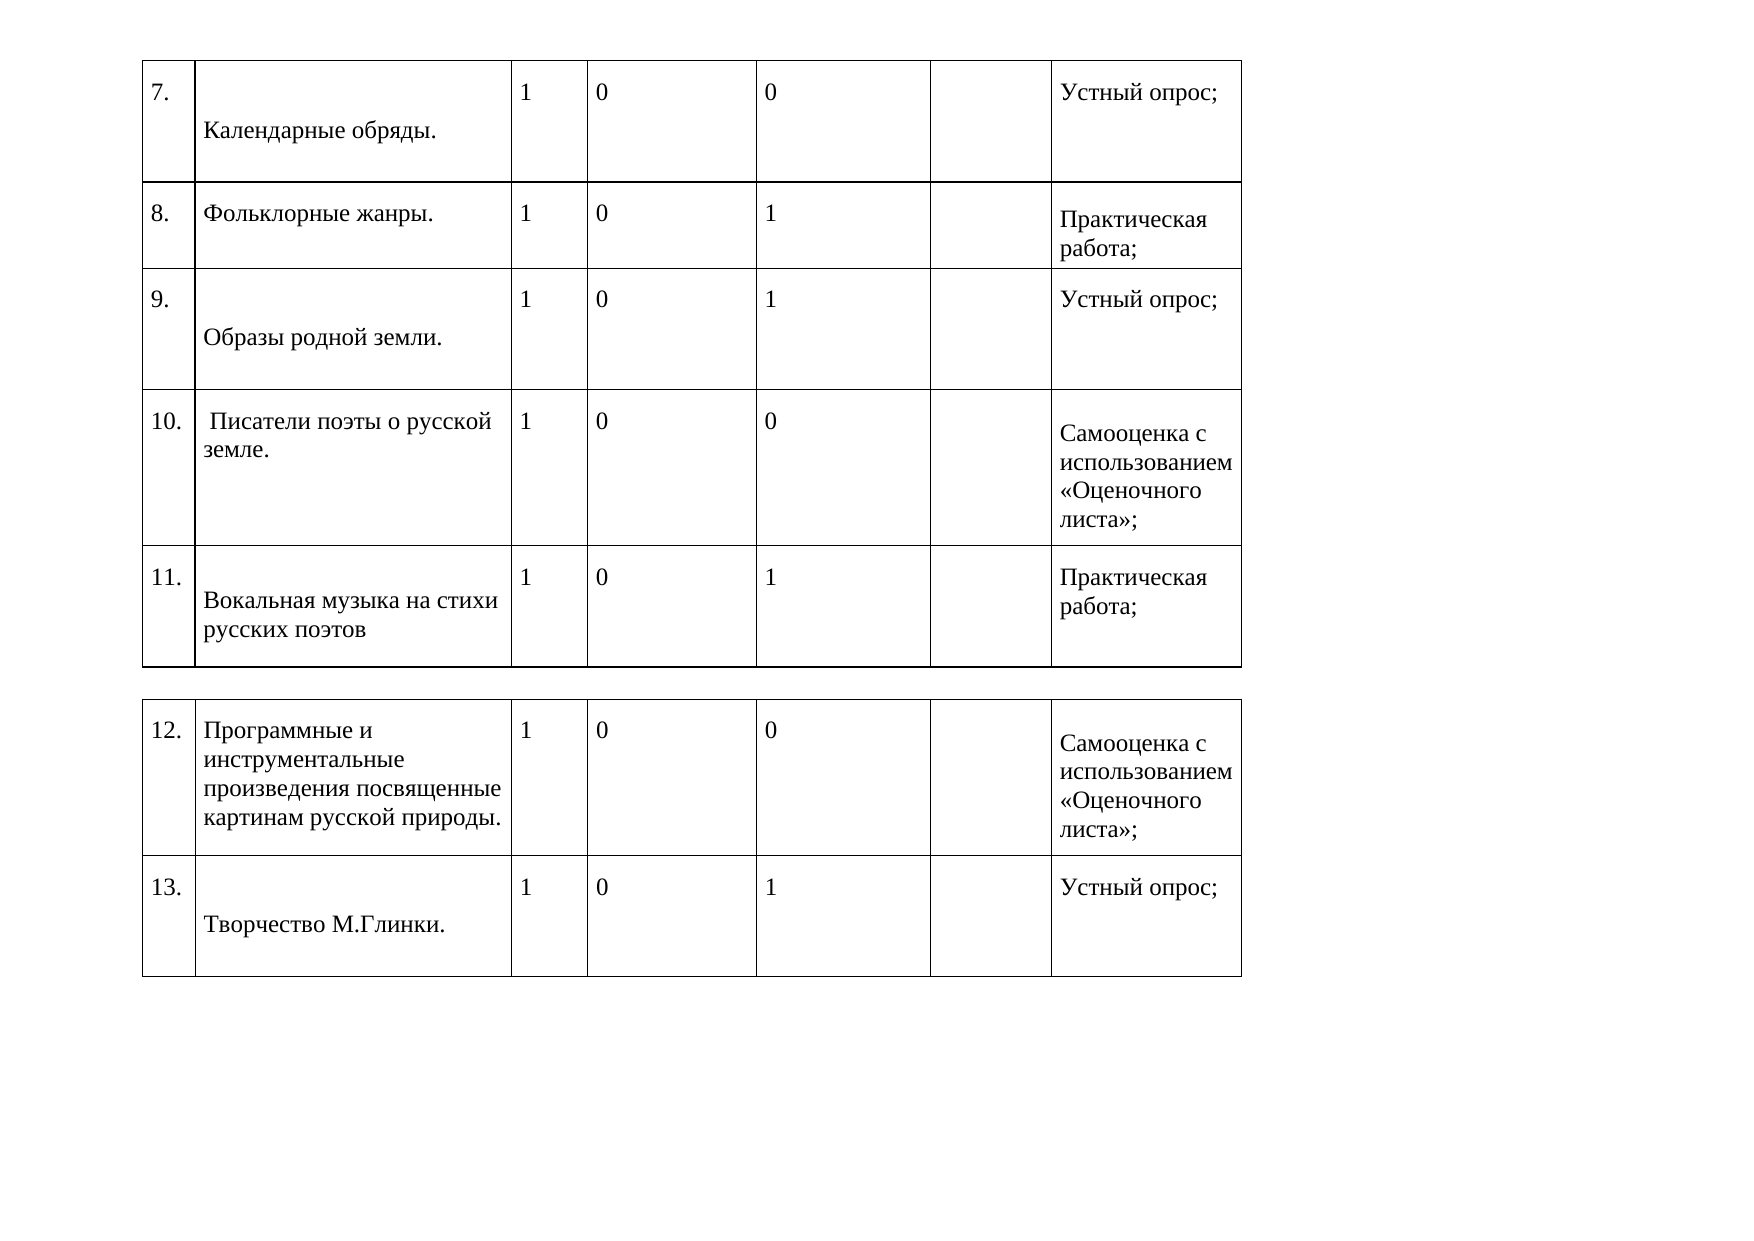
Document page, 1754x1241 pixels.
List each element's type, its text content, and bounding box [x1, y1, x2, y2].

table_cell 13. [143, 856, 195, 976]
table_cell 1 [757, 183, 930, 267]
table_cell 10. [143, 390, 194, 545]
table_cell Самооценка с использованием «Оценочного листа»; [1052, 390, 1241, 545]
table_cell [931, 183, 1051, 267]
table_cell 0 [757, 61, 930, 181]
table_cell 1 [512, 546, 587, 666]
table_cell Писатели поэты о русской земле. [196, 390, 511, 545]
table_cell 1 [757, 269, 930, 389]
table_cell 1 [757, 856, 930, 976]
table_header 12. [143, 700, 195, 855]
table_cell 0 [588, 183, 756, 267]
table_cell [931, 856, 1051, 976]
table_cell Устный опрос; [1052, 269, 1241, 389]
table_cell Практическая работа; [1052, 183, 1241, 267]
table_cell 0 [588, 546, 756, 666]
table_cell Практическая работа; [1052, 546, 1241, 666]
table_header [931, 700, 1051, 855]
table_cell [931, 390, 1051, 545]
table_header 0 [588, 700, 756, 855]
table_header 0 [757, 700, 930, 855]
table_cell [931, 61, 1051, 181]
table_cell 0 [588, 856, 756, 976]
table_header 1 [512, 700, 587, 855]
table_cell 0 [757, 390, 930, 545]
table_cell Устный опрос; [1052, 856, 1241, 976]
table_cell Календарные обряды. [196, 61, 511, 181]
table_cell 1 [512, 856, 587, 976]
table_cell 1 [512, 61, 587, 181]
table_cell Образы родной земли. [196, 269, 511, 389]
table_cell 7. [143, 61, 194, 181]
table_cell [931, 546, 1051, 666]
table_cell [931, 269, 1051, 389]
table_cell 0 [588, 61, 756, 181]
table_header Программные и инструментальные произведения посвященные картинам русской природы. [196, 700, 511, 855]
table_cell 0 [588, 269, 756, 389]
table_cell 0 [588, 390, 756, 545]
table_cell 1 [512, 390, 587, 545]
table_cell Вокальная музыка на стихи русских поэтов [196, 546, 511, 666]
table_cell Творчество М.Глинки. [196, 856, 511, 976]
table_cell 1 [757, 546, 930, 666]
table_cell 8. [143, 183, 194, 267]
table_cell 11. [143, 546, 194, 666]
table_cell Устный опрос; [1052, 61, 1241, 181]
table_cell 1 [512, 183, 587, 267]
table_cell Фольклорные жанры. [196, 183, 511, 267]
table_header Самооценка с использованием «Оценочного листа»; [1052, 700, 1241, 855]
table_cell 1 [512, 269, 587, 389]
table_cell 9. [143, 269, 194, 389]
